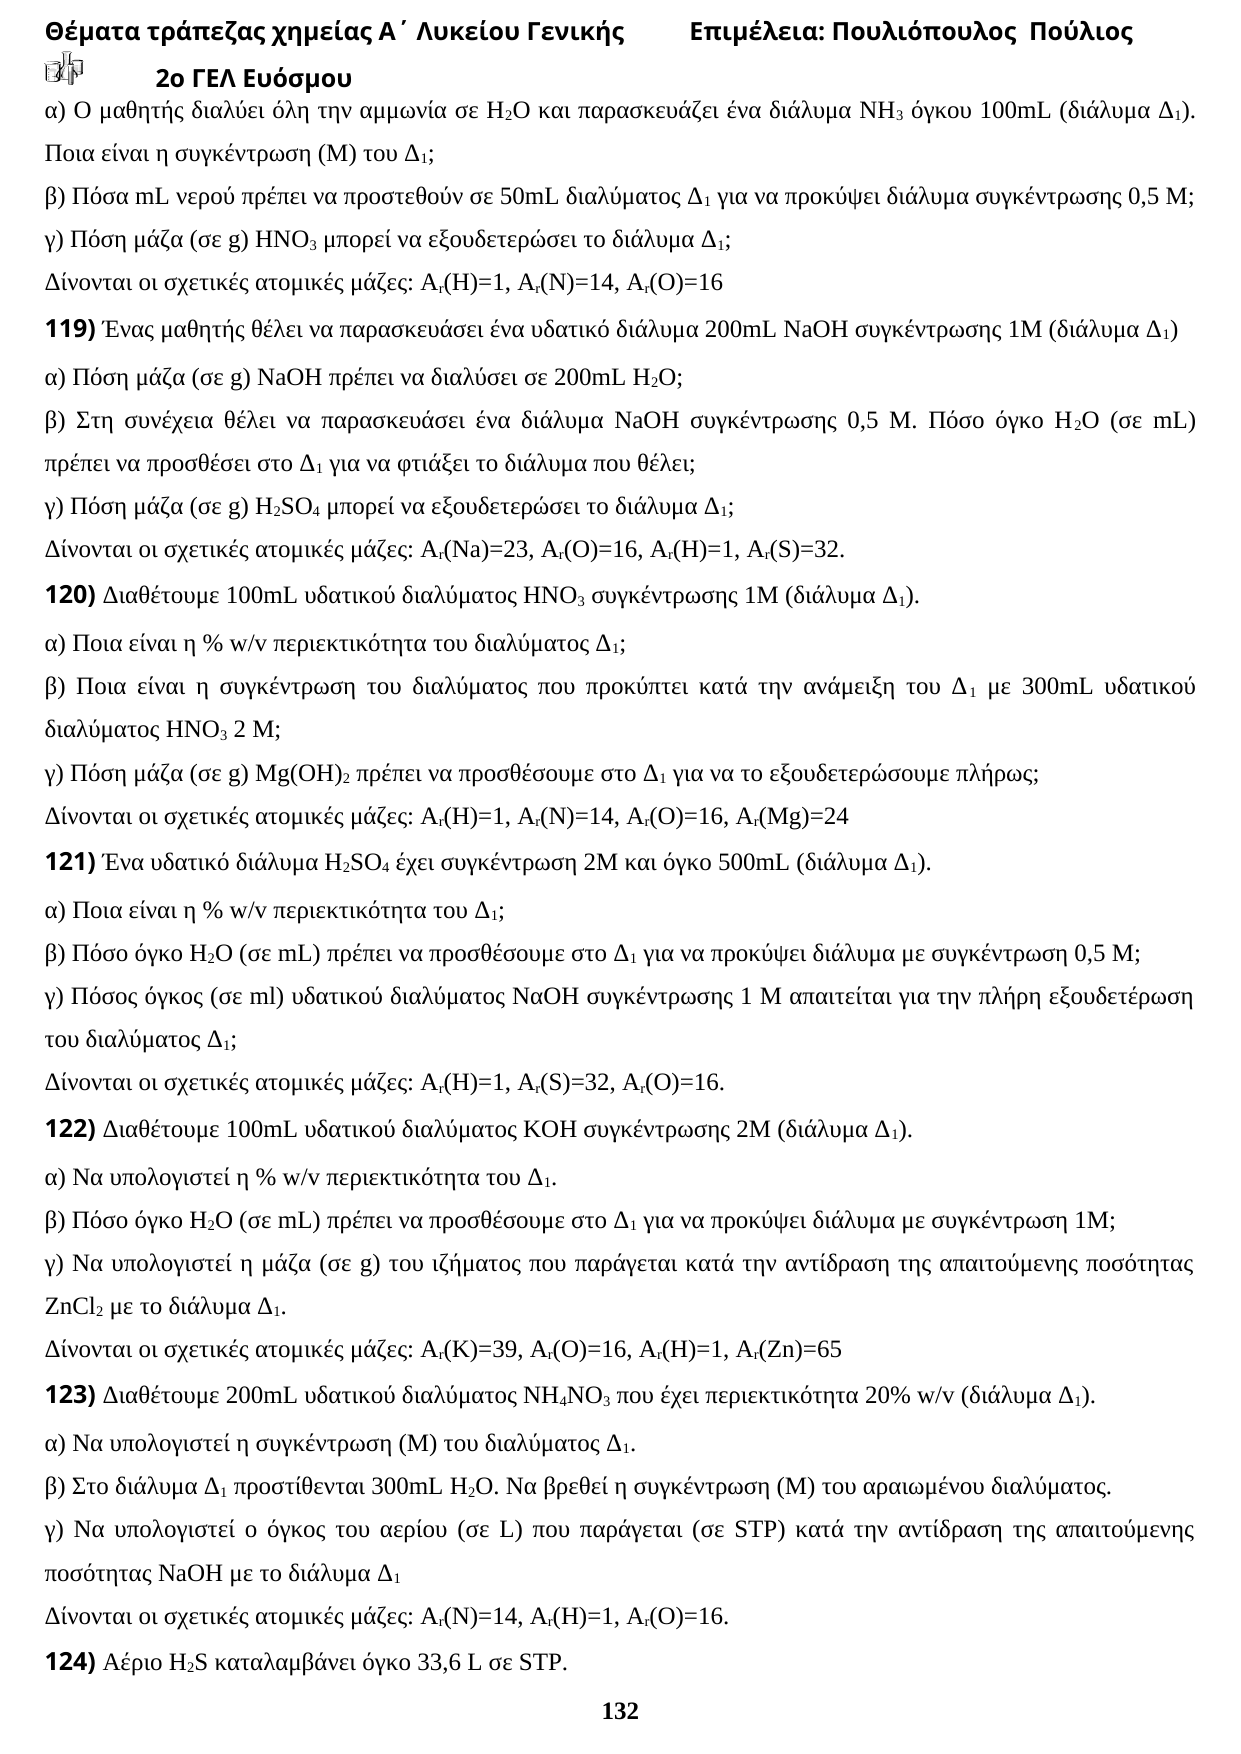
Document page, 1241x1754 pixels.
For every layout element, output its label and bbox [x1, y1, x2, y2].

picture [44, 48, 84, 88]
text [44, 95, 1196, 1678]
